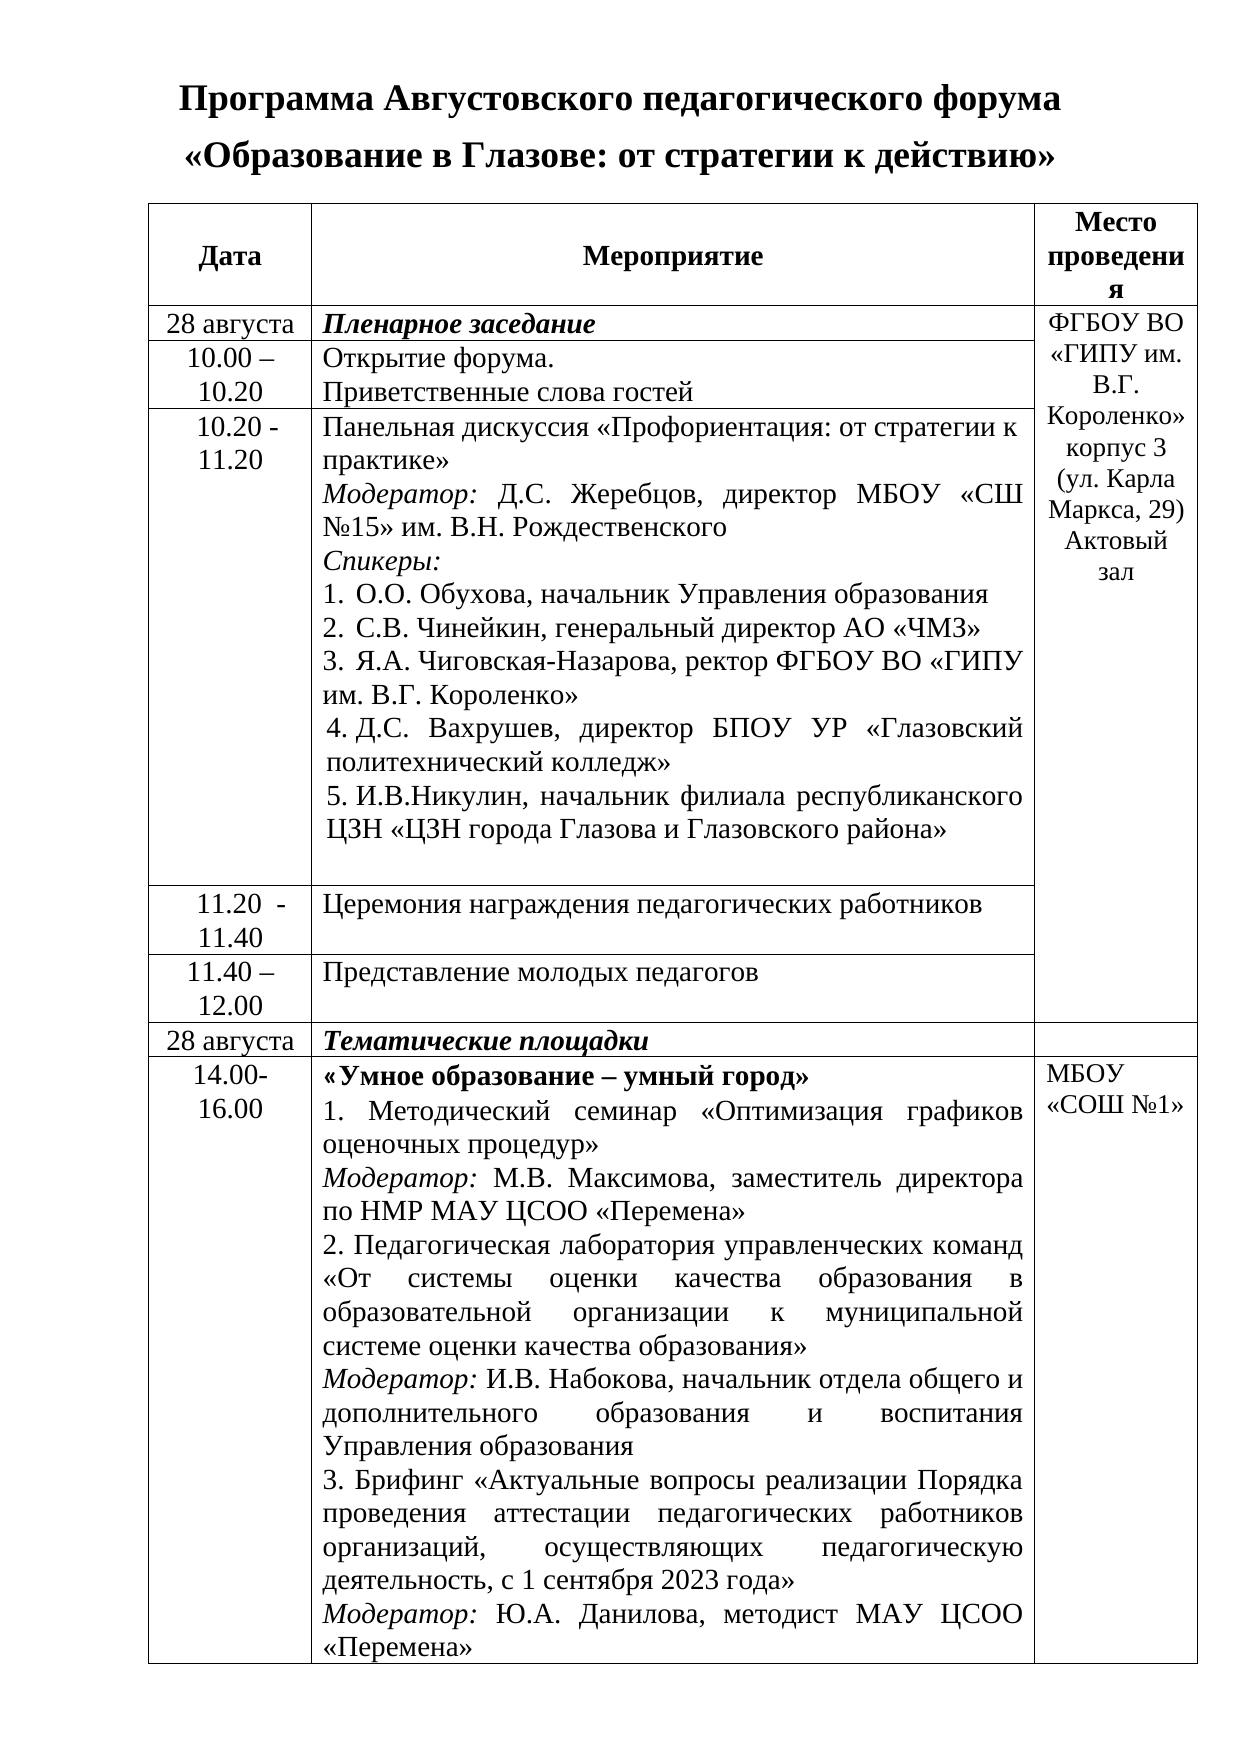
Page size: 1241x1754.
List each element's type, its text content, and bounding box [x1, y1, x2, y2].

table_cell Тематические площадки [312, 1023, 1034, 1056]
table_cell Открытие форума. Приветственные слова гостей [312, 341, 1034, 408]
table_cell 10.00 – 10.20 [149, 341, 311, 408]
table_cell МБОУ «СОШ №1» [1035, 1057, 1197, 1663]
text Программа Августовского педагогического форума [75, 75, 1165, 118]
table_cell ФГБОУ ВО «ГИПУ им. В.Г. Короленко» корпус 3 (ул. Карла Маркса, 29) Актовый зал [1035, 306, 1197, 1022]
table_cell Представление молодых педагогов [312, 955, 1034, 1022]
table_cell 11.40 – 12.00 [149, 955, 311, 1022]
table_cell Пленарное заседание [312, 306, 1034, 339]
table_cell 11.20 -11.40 [149, 886, 311, 953]
text «Образование в Глазове: от стратегии к действию» [75, 133, 1165, 176]
table_cell 14.00-16.00 [149, 1057, 311, 1663]
table_cell «Умное образование – умный город» 1. Методический семинар «Оптимизация графиков оценочных процедур» Модератор: М.В. Максимова, заместитель директора по НМР МАУ ЦСОО «Перемена» 2. Педагогическая лаборатория управленческих команд «От системы оценки качества образования в образовательной организации к муниципальной системе оценки качества образования» Модератор: И.В. Набокова, начальник отдела общего и дополнительного образования и воспитания Управления образования 3. Брифинг «Актуальные вопросы реализации Порядка проведения аттестации педагогических работников организаций, осуществляющих педагогическую деятельность, с 1 сентября 2023 года» Модератор: Ю.А. Данилова, методист МАУ ЦСОО «Перемена» [312, 1057, 1034, 1663]
table_cell Панельная дискуссия «Профориентация: от стратегии к практике» Модератор: Д.С. Жеребцов, директор МБОУ «СШ №15» им. В.Н. Рождественского Спикеры: О.О. Обухова, начальник Управления образования С.В. Чинейкин, генеральный директор АО «ЧМЗ» Я.А. Чиговская-Назарова, ректор ФГБОУ ВО «ГИПУ им. В.Г. Короленко» Д.С. Вахрушев, директор БПОУ УР «Глазовский политехнический колледж» И.В.Никулин, начальник филиала республиканского ЦЗН «ЦЗН города Глазова и Глазовского района» [312, 409, 1034, 885]
table_header Мероприятие [312, 204, 1034, 305]
table_cell 28 августа [149, 306, 311, 339]
table_header Дата [149, 204, 311, 305]
table_cell 10.20 -11.20 [149, 409, 311, 885]
table_cell 28 августа [149, 1023, 311, 1056]
table_cell Церемония награждения педагогических работников [312, 886, 1034, 953]
table_cell [1035, 1023, 1197, 1056]
table_header Место проведения [1035, 204, 1197, 305]
